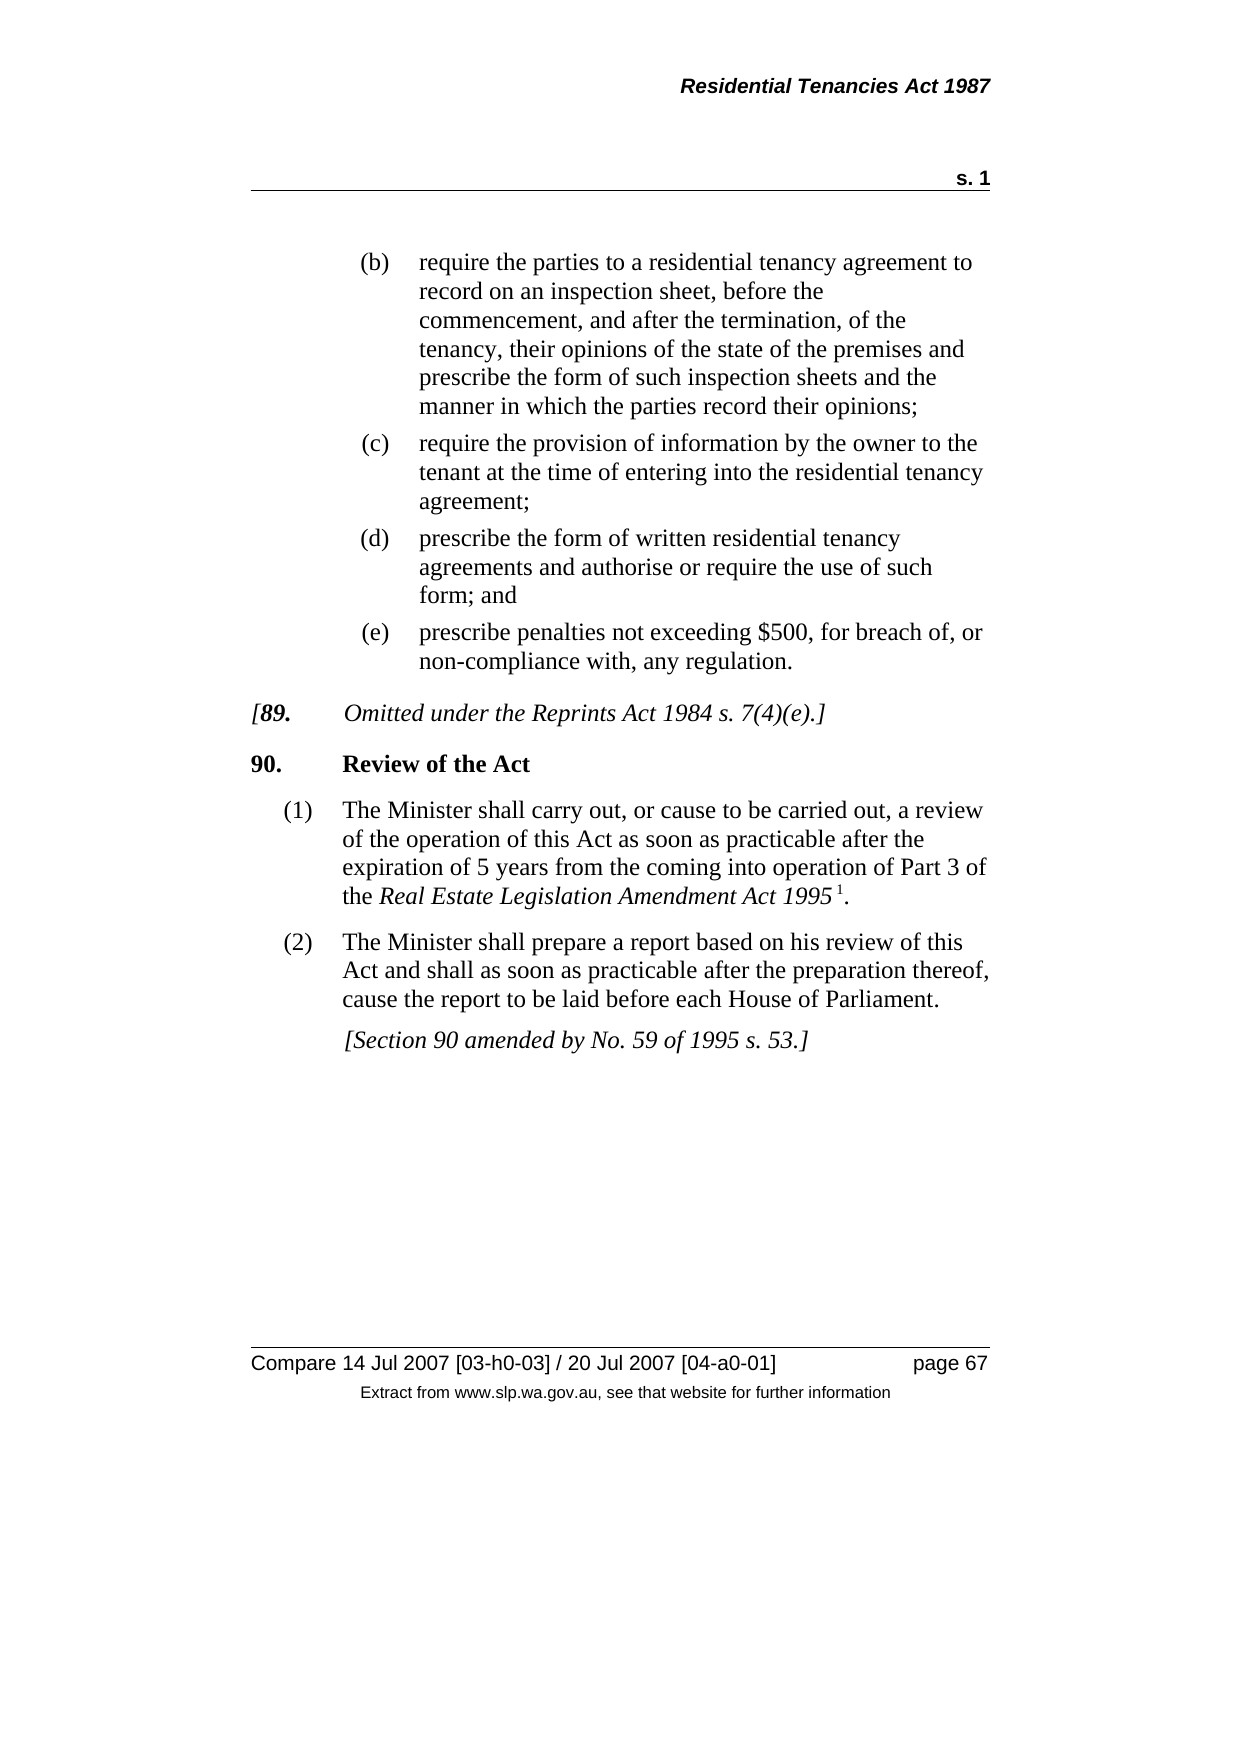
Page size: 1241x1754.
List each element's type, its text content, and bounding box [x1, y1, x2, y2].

text [89. Omitted under the Reprints Act 1984 s. 7(4)(e).] [251, 698, 990, 727]
text (e) prescribe penalties not exceeding $500, for breach of, or non-compliance with, any regulation. [251, 617, 990, 675]
text (d) prescribe the form of written residential tenancy agreements and authorise or require the use of such form; and [251, 523, 990, 609]
text [Section 90 amended by No. 59 of 1995 s. 53.] [251, 1025, 990, 1054]
text (c) require the provision of information by the owner to the tenant at the time of entering into the residential tenancy agreement; [251, 428, 990, 514]
subtitle 90. Review of the Act [251, 749, 990, 778]
text (2) The Minister shall prepare a report based on his review of this Act and shall as soon as practicable after the preparation thereof, cause the report to be laid before each House of Parliament. [251, 927, 990, 1013]
text (b) require the parties to a residential tenancy agreement to record on an inspection sheet, before the commencement, and after the termination, of the tenancy, their opinions of the state of the premises and prescribe the form of such inspection sheets and the manner in which the parties record their opinions; [251, 247, 990, 420]
text (1) The Minister shall carry out, or cause to be carried out, a review of the operation of this Act as soon as practicable after the expiration of 5 years from the coming into operation of Part 3 of the Real Estate Legislation Amendment Act 1995 1. [251, 795, 990, 910]
